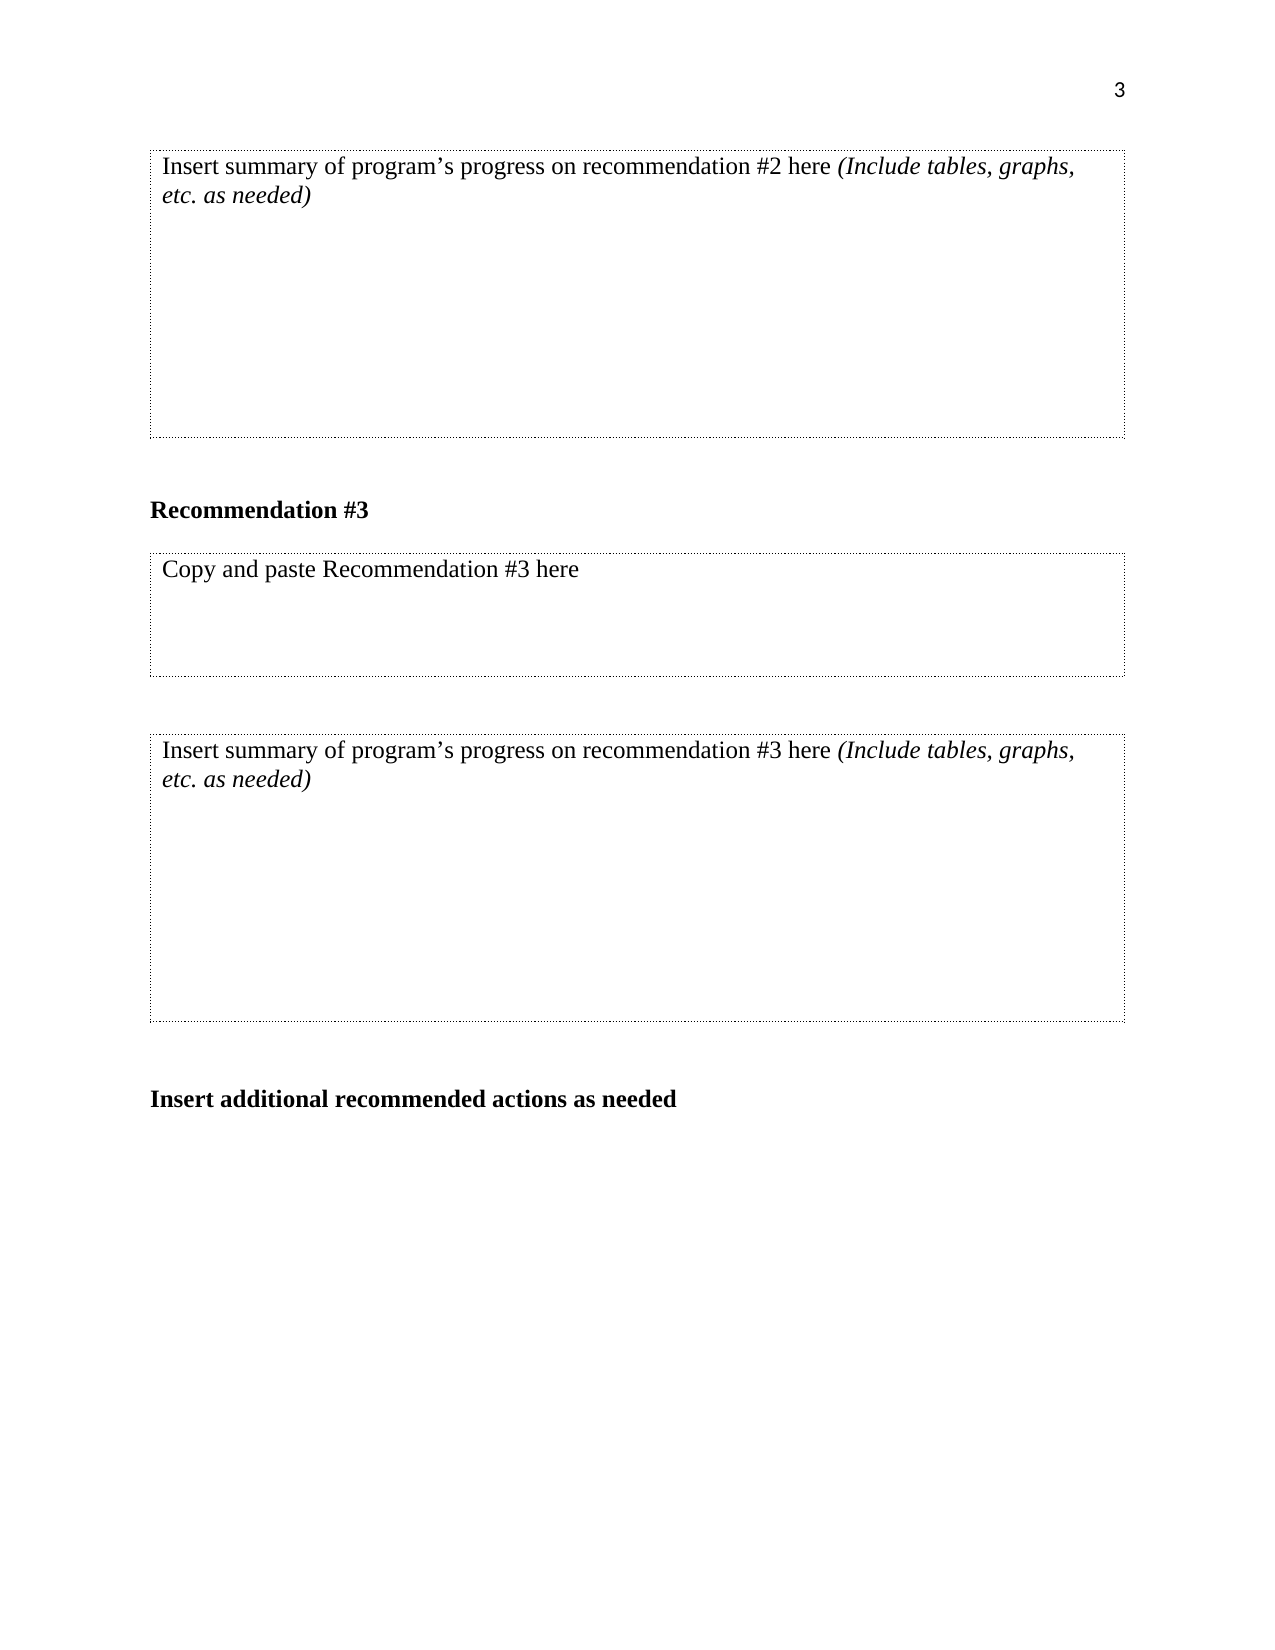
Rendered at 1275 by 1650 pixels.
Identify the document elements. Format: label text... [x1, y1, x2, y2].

table_header Copy and paste Recommendation #3 here [151, 553, 1124, 676]
table_header Insert summary of program’s progress on recommendation #3 here (Include tables, graphs, etc. as needed) [151, 734, 1124, 1021]
table_header Insert summary of program’s progress on recommendation #2 here (Include tables, graphs, etc. as needed) [151, 150, 1124, 437]
text Recommendation #3 [150, 495, 1125, 524]
text Insert additional recommended actions as needed [150, 1084, 1125, 1112]
